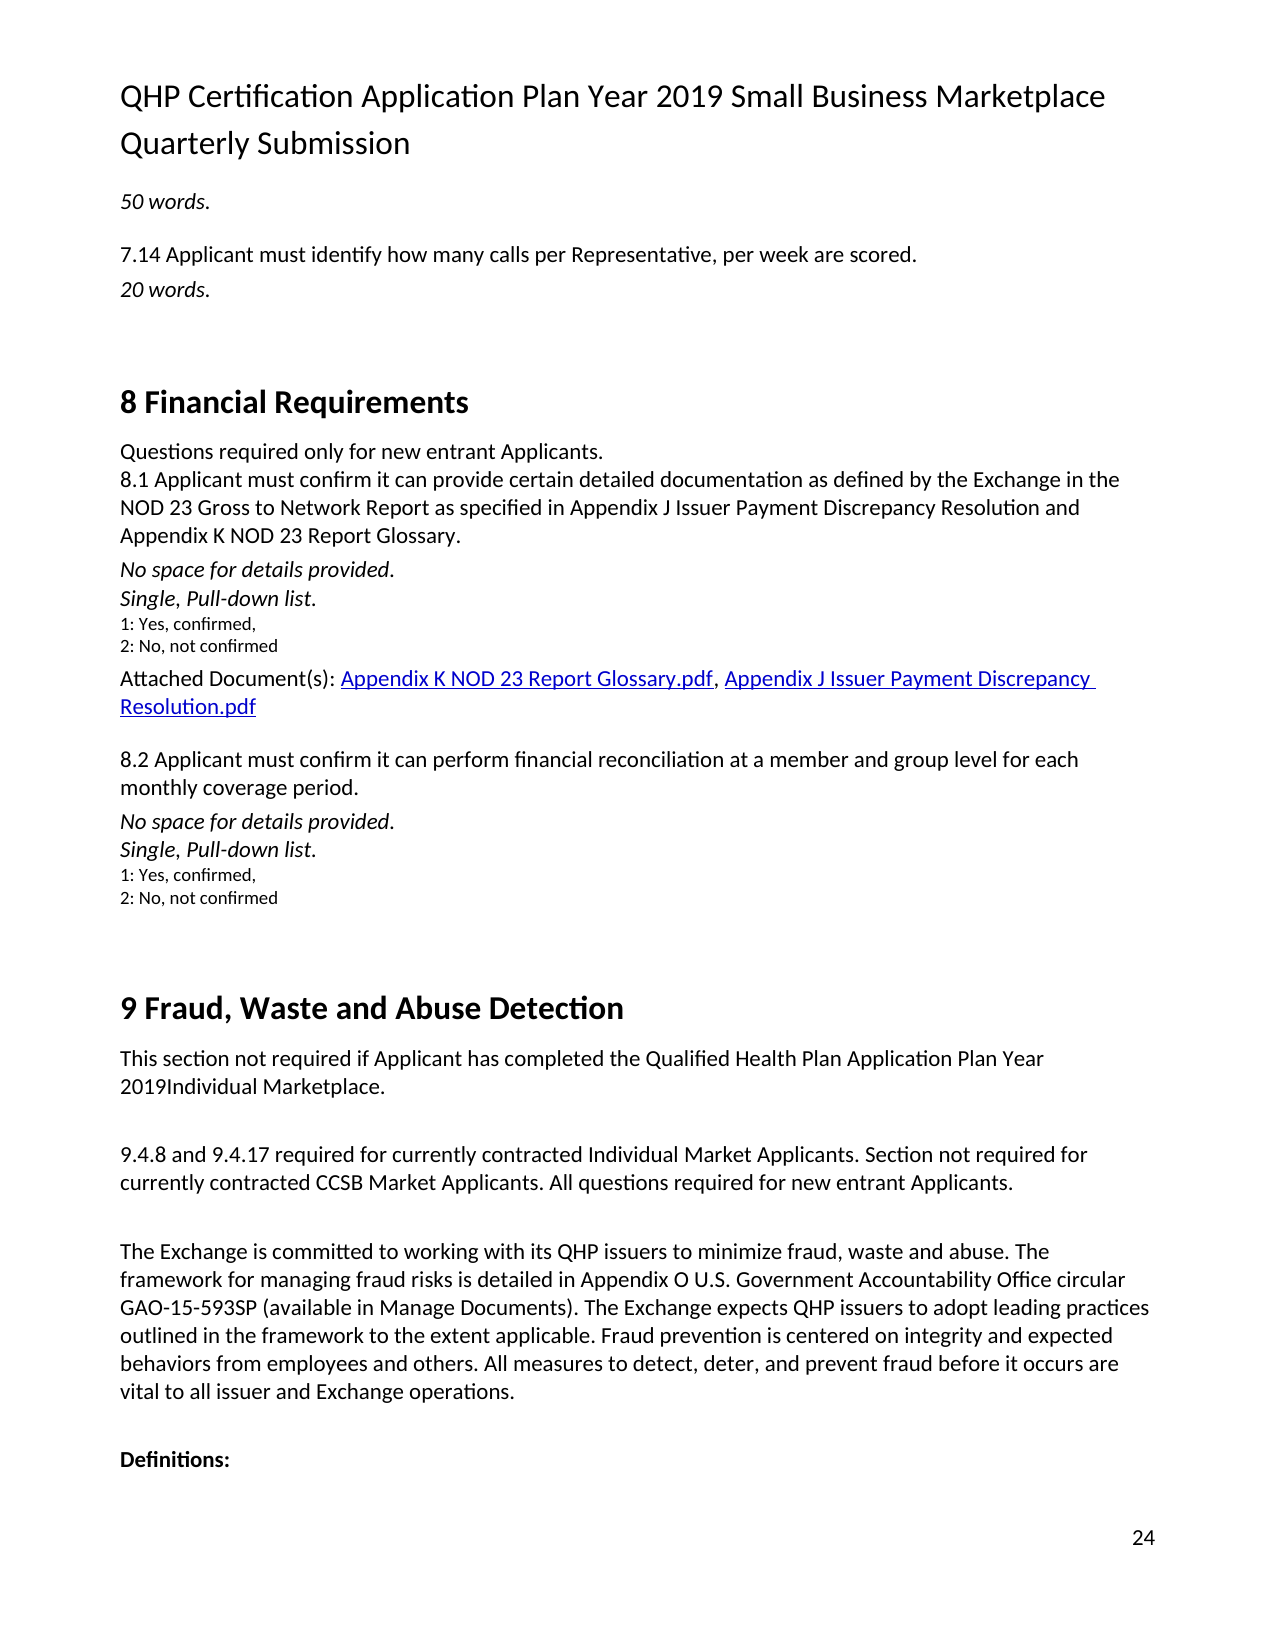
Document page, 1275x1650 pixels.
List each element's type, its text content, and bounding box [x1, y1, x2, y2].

text 7.14 Applicant must identify how many calls per Representative, per week are scored. [120, 240, 1155, 268]
text 8.2 Applicant must confirm it can perform financial reconciliation at a member and group level for each monthly coverage period. [120, 745, 1155, 801]
text Attached Document(s): Appendix K NOD 23 Report Glossary.pdf, Appendix J Issuer Payment Discrepancy Resolution.pdf [120, 664, 1155, 720]
subtitle 9 Fraud, Waste and Abuse Detection [120, 987, 1155, 1028]
text This section not required if Applicant has completed the Qualified Health Plan Application Plan Year 2019Individual Marketplace. [120, 1044, 1155, 1100]
text The Exchange is committed to working with its QHP issuers to minimize fraud, waste and abuse. The framework for managing fraud risks is detailed in Appendix O U.S. Government Accountability Office circular GAO-15-593SP (available in Manage Documents). The Exchange expects QHP issuers to adopt leading practices outlined in the framework to the extent applicable. Fraud prevention is centered on integrity and expected behaviors from employees and others. All measures to detect, deter, and prevent fraud before it occurs are vital to all issuer and Exchange operations. [120, 1237, 1155, 1405]
text No space for details provided. Single, Pull-down list. 1: Yes, confirmed, 2: No, not confirmed [120, 556, 1155, 657]
text 8.1 Applicant must confirm it can provide certain detailed documentation as defined by the Exchange in the NOD 23 Gross to Network Report as specified in Appendix J Issuer Payment Discrepancy Resolution and Appendix K NOD 23 Report Glossary. [120, 465, 1155, 549]
text Questions required only for new entrant Applicants. [120, 437, 1155, 465]
text No space for details provided. Single, Pull-down list. 1: Yes, confirmed, 2: No, not confirmed [120, 807, 1155, 909]
text Definitions: [120, 1446, 1155, 1473]
text 9.4.8 and 9.4.17 required for currently contracted Individual Market Applicants. Section not required for currently contracted CCSB Market Applicants. All questions required for new entrant Applicants. [120, 1140, 1155, 1196]
text 20 words. [120, 275, 1155, 303]
subtitle 8 Financial Requirements [120, 381, 1155, 422]
text 50 words. [120, 187, 1155, 215]
